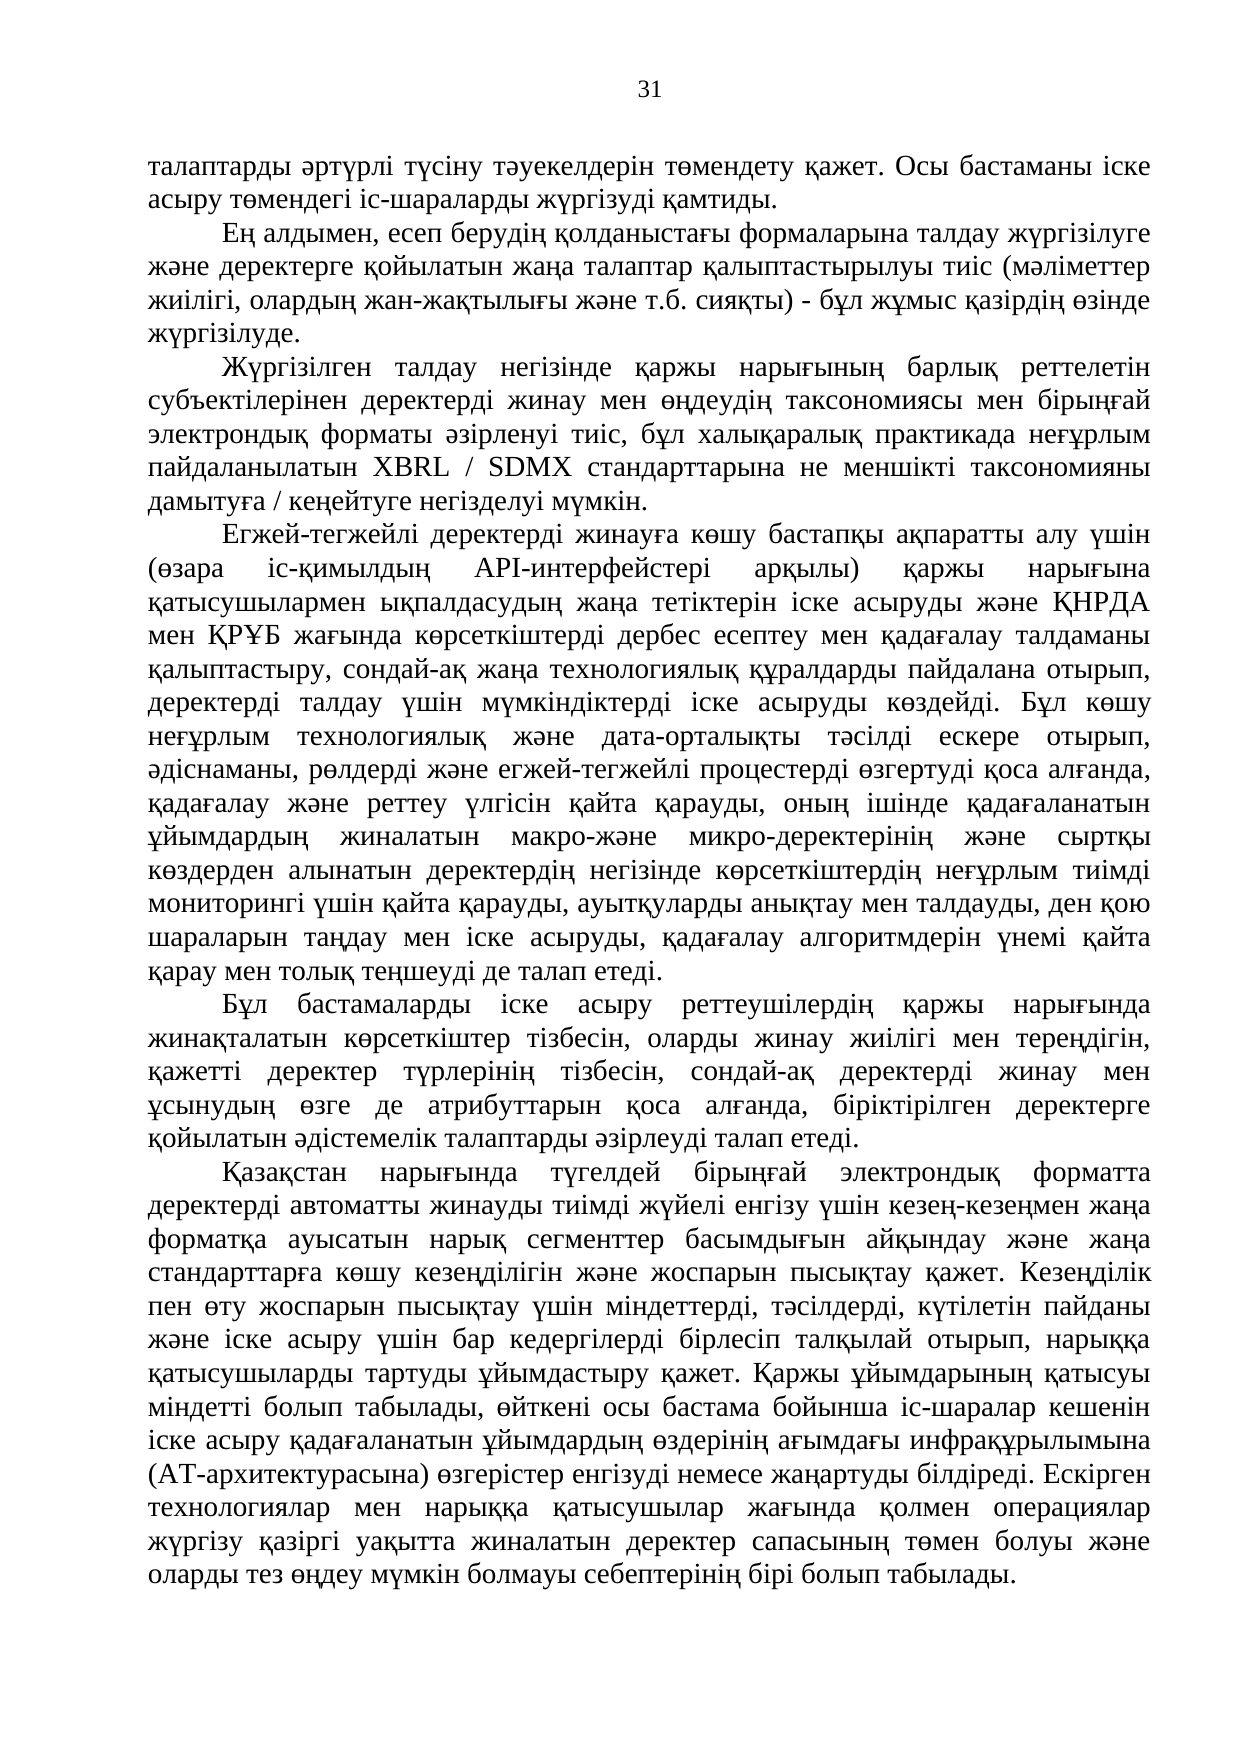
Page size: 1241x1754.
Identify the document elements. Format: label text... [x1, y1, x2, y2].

text Егжей-тегжейлі деректерді жинауға көшу бастапқы ақпаратты алу үшін (өзара іс-қимылдың API-интерфейстері арқылы) қаржы нарығына қатысушылармен ықпалдасудың жаңа тетіктерін іске асыруды және ҚНРДА мен ҚРҰБ жағында көрсеткіштерді дербес есептеу мен қадағалау талдаманы қалыптастыру, сондай-ақ жаңа технологиялық құралдарды пайдалана отырып, деректерді талдау үшін мүмкіндіктерді іске асыруды көздейді. Бұл көшу неғұрлым технологиялық және дата-орталықты тәсілді ескере отырып, әдіснаманы, рөлдерді және егжей-тегжейлі процестерді өзгертуді қоса алғанда, қадағалау және реттеу үлгісін қайта қарауды, оның ішінде қадағаланатын ұйымдардың жиналатын макро-және микро-деректерінің және сыртқы көздерден алынатын деректердің негізінде көрсеткіштердің неғұрлым тиімді мониторингі үшін қайта қарауды, ауытқуларды анықтау мен талдауды, ден қою шараларын таңдау мен іске асыруды, қадағалау алгоритмдерін үнемі қайта қарау мен толық теңшеуді де талап етеді. [148, 517, 1152, 986]
text Бұл бастамаларды іске асыру реттеушілердің қаржы нарығында жинақталатын көрсеткіштер тізбесін, оларды жинау жиілігі мен тереңдігін, қажетті деректер түрлерінің тізбесін, сондай-ақ деректерді жинау мен ұсынудың өзге де атрибуттарын қоса алғанда, біріктірілген деректерге қойылатын әдістемелік талаптарды әзірлеуді талап етеді. [148, 986, 1152, 1154]
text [148, 148, 1152, 215]
text Қазақстан нарығында түгелдей бірыңғай электрондық форматта деректерді автоматты жинауды тиімді жүйелі енгізу үшін кезең-кезеңмен жаңа форматқа ауысатын нарық сегменттер басымдығын айқындау және жаңа стандарттарға көшу кезеңділігін және жоспарын пысықтау қажет. Кезеңділік пен өту жоспарын пысықтау үшін міндеттерді, тәсілдерді, күтілетін пайданы және іске асыру үшін бар кедергілерді бірлесіп талқылай отырып, нарыққа қатысушыларды тартуды ұйымдастыру қажет. Қаржы ұйымдарының қатысуы міндетті болып табылады, өйткені осы бастама бойынша іс-шаралар кешенін іске асыру қадағаланатын ұйымдардың өздерінің ағымдағы инфрақұрылымына (АТ-архитектурасына) өзгерістер енгізуді немесе жаңартуды білдіреді. Ескірген технологиялар мен нарыққа қатысушылар жағында қолмен операциялар жүргізу қазіргі уақытта жиналатын деректер сапасының төмен болуы және оларды тез өңдеу мүмкін болмауы себептерінің бірі болып табылады. [148, 1154, 1152, 1590]
text Жүргізілген талдау негізінде қаржы нарығының барлық реттелетін субъектілерінен деректерді жинау мен өңдеудің таксономиясы мен бірыңғай электрондық форматы әзірленуі тиіс, бұл халықаралық практикада неғұрлым пайдаланылатын XBRL / SDMX стандарттарына не меншікті таксономияны дамытуға / кеңейтуге негізделуі мүмкін. [148, 349, 1152, 517]
text Ең алдымен, есеп берудің қолданыстағы формаларына талдау жүргізілуге және деректерге қойылатын жаңа талаптар қалыптастырылуы тиіс (мәліметтер жиілігі, олардың жан-жақтылығы және т.б. сияқты) - бұл жұмыс қазірдің өзінде жүргізілуде. [148, 215, 1152, 349]
